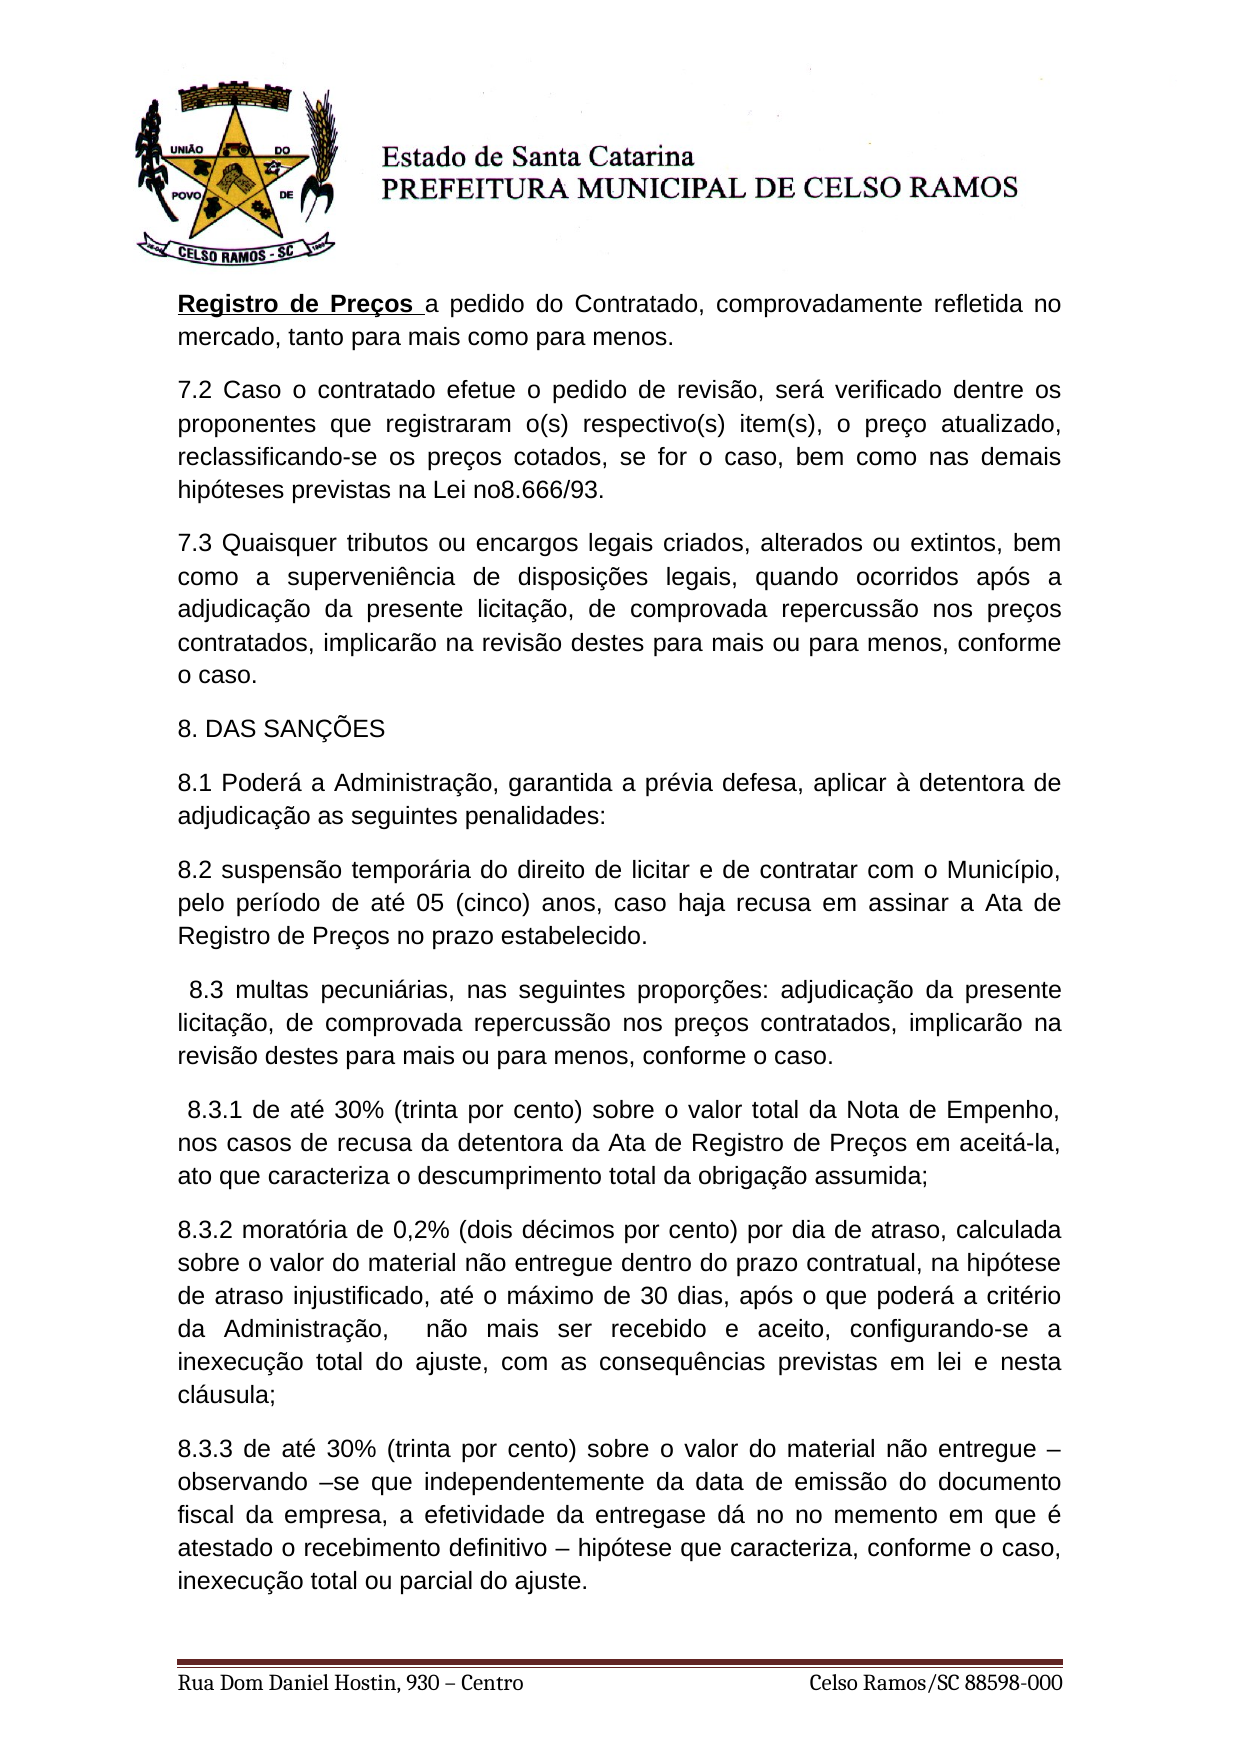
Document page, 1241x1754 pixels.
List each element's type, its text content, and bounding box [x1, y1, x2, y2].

text 7.3 Quaisquer tributos ou encargos legais criados, alterados ou extintos, bem como a superveniência de disposições legais, quando ocorridos após a adjudicação da presente licitação, de comprovada repercussão nos preços contratados, implicarão na revisão destes para mais ou para menos, conforme o caso. [177, 528, 1063, 689]
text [177, 148, 1063, 350]
text 8.3.1 de até 30% (trinta por cento) sobre o valor total da Nota de Empenho, nos casos de recusa da detentora da Ata de Registro de Preços em aceitá-la, ato que caracteriza o descumprimento total da obrigação assumida; [177, 1095, 1063, 1190]
text 8. DAS SANÇÕES [177, 714, 1063, 743]
text 8.3 multas pecuniárias, nas seguintes proporções: adjudicação da presente licitação, de comprovada repercussão nos preços contratados, implicarão na revisão destes para mais ou para menos, conforme o caso. [177, 975, 1063, 1070]
text 8.3.3 de até 30% (trinta por cento) sobre o valor do material não entregue – observando –se que independentemente da data de emissão do documento fiscal da empresa, a efetividade da entregase dá no no memento em que é atestado o recebimento definitivo – hipótese que caracteriza, conforme o caso, inexecução total ou parcial do ajuste. [177, 1434, 1063, 1594]
text 8.1 Poderá a Administração, garantida a prévia defesa, aplicar à detentora de adjudicação as seguintes penalidades: [177, 768, 1063, 830]
picture [109, 51, 1177, 285]
text 7.2 Caso o contratado efetue o pedido de revisão, será verificado dentre os proponentes que registraram o(s) respectivo(s) item(s), o preço atualizado, reclassificando-se os preços cotados, se for o caso, bem como nas demais hipóteses previstas na Lei no8.666/93. [177, 376, 1063, 503]
text 8.2 suspensão temporária do direito de licitar e de contratar com o Município, pelo período de até 05 (cinco) anos, caso haja recusa em assinar a Ata de Registro de Preços no prazo estabelecido. [177, 855, 1063, 950]
text 8.3.2 moratória de 0,2% (dois décimos por cento) por dia de atraso, calculada sobre o valor do material não entregue dentro do prazo contratual, na hipótese de atraso injustificado, até o máximo de 30 dias, após o que poderá a critério da Administração, não mais ser recebido e aceito, configurando-se a inexecução total do ajuste, com as consequências previstas em lei e nesta cláusula; [177, 1215, 1063, 1409]
